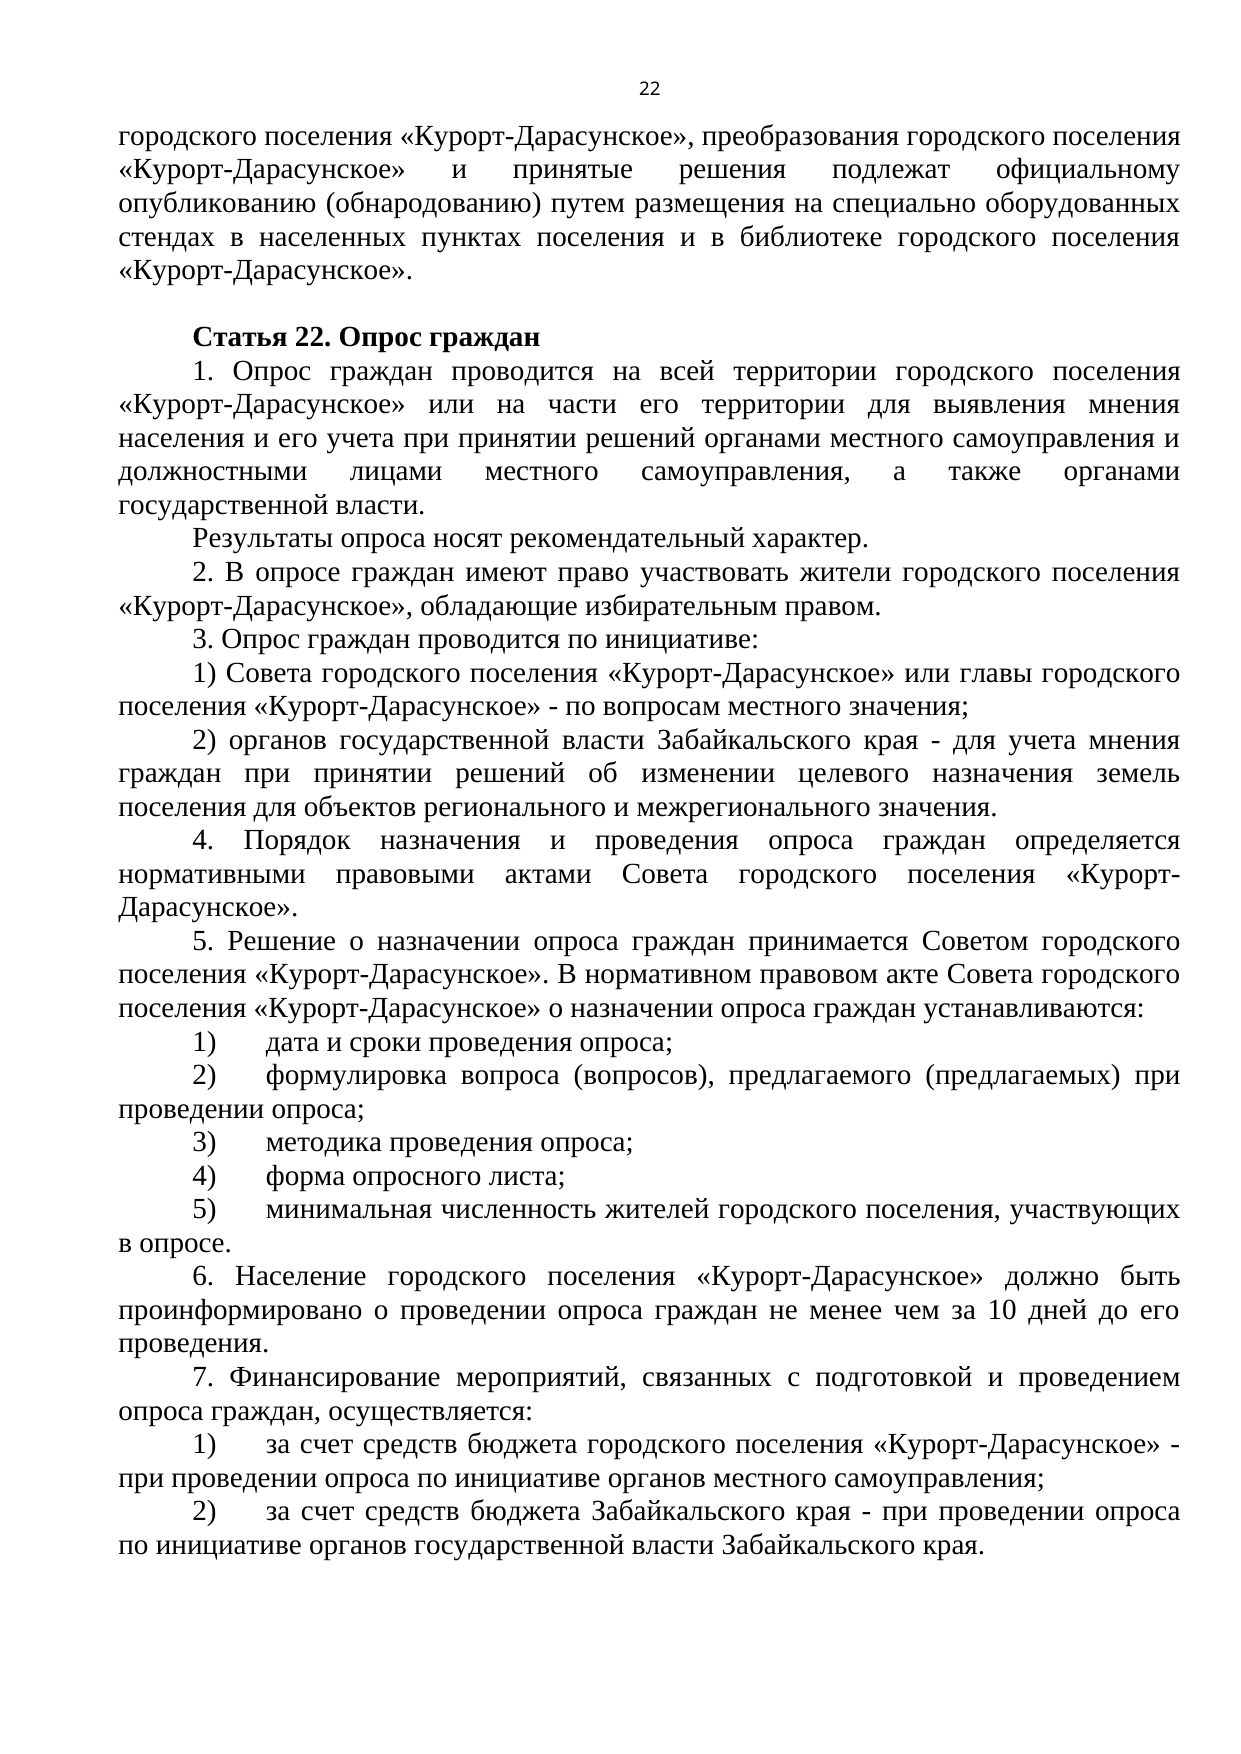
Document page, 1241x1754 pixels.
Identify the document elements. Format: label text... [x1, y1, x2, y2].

list методика проведения опроса; [118, 1124, 1181, 1158]
text 7. Финансирование мероприятий, связанных с подготовкой и проведением опроса граждан, осуществляется: [118, 1359, 1181, 1426]
list форма опросного листа; [118, 1158, 1181, 1191]
text 1) Совета городского поселения «Курорт-Дарасунское» или главы городского поселения «Курорт-Дарасунское» - по вопросам местного значения; [118, 655, 1181, 722]
text 3. Опрос граждан проводится по инициативе: [118, 621, 1181, 655]
list формулировка вопроса (вопросов), предлагаемого (предлагаемых) при проведении опроса; [118, 1057, 1181, 1124]
list дата и сроки проведения опроса; [118, 1024, 1181, 1057]
list за счет средств бюджета Забайкальского края - при проведении опроса по инициативе органов государственной власти Забайкальского края. [118, 1493, 1181, 1560]
text 5. Решение о назначении опроса граждан принимается Советом городского поселения «Курорт-Дарасунское». В нормативном правовом акте Совета городского поселения «Курорт-Дарасунское» о назначении опроса граждан устанавливаются: [118, 923, 1181, 1024]
text 2) органов государственной власти Забайкальского края - для учета мнения граждан при принятии решений об изменении целевого назначения земель поселения для объектов регионального и межрегионального значения. [118, 722, 1181, 822]
text 6. Население городского поселения «Курорт-Дарасунское» должно быть проинформировано о проведении опроса граждан не менее чем за 10 дней до его проведения. [118, 1258, 1181, 1359]
text 2. В опросе граждан имеют право участвовать жители городского поселения «Курорт-Дарасунское», обладающие избирательным правом. [118, 554, 1181, 621]
text Статья 22. Опрос граждан [118, 319, 1181, 353]
text 1. Опрос граждан проводится на всей территории городского поселения «Курорт-Дарасунское» или на части его территории для выявления мнения населения и его учета при принятии решений органами местного самоуправления и должностными лицами местного самоуправления, а также органами государственной власти. [118, 353, 1181, 521]
text 4. Порядок назначения и проведения опроса граждан определяется нормативными правовыми актами Совета городского поселения «Курорт-Дарасунское». [118, 822, 1181, 923]
list минимальная численность жителей городского поселения, участвующих в опросе. [118, 1191, 1181, 1258]
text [118, 118, 1181, 286]
list за счет средств бюджета городского поселения «Курорт-Дарасунское» - при проведении опроса по инициативе органов местного самоуправления; [118, 1426, 1181, 1493]
text Результаты опроса носят рекомендательный характер. [118, 521, 1181, 554]
